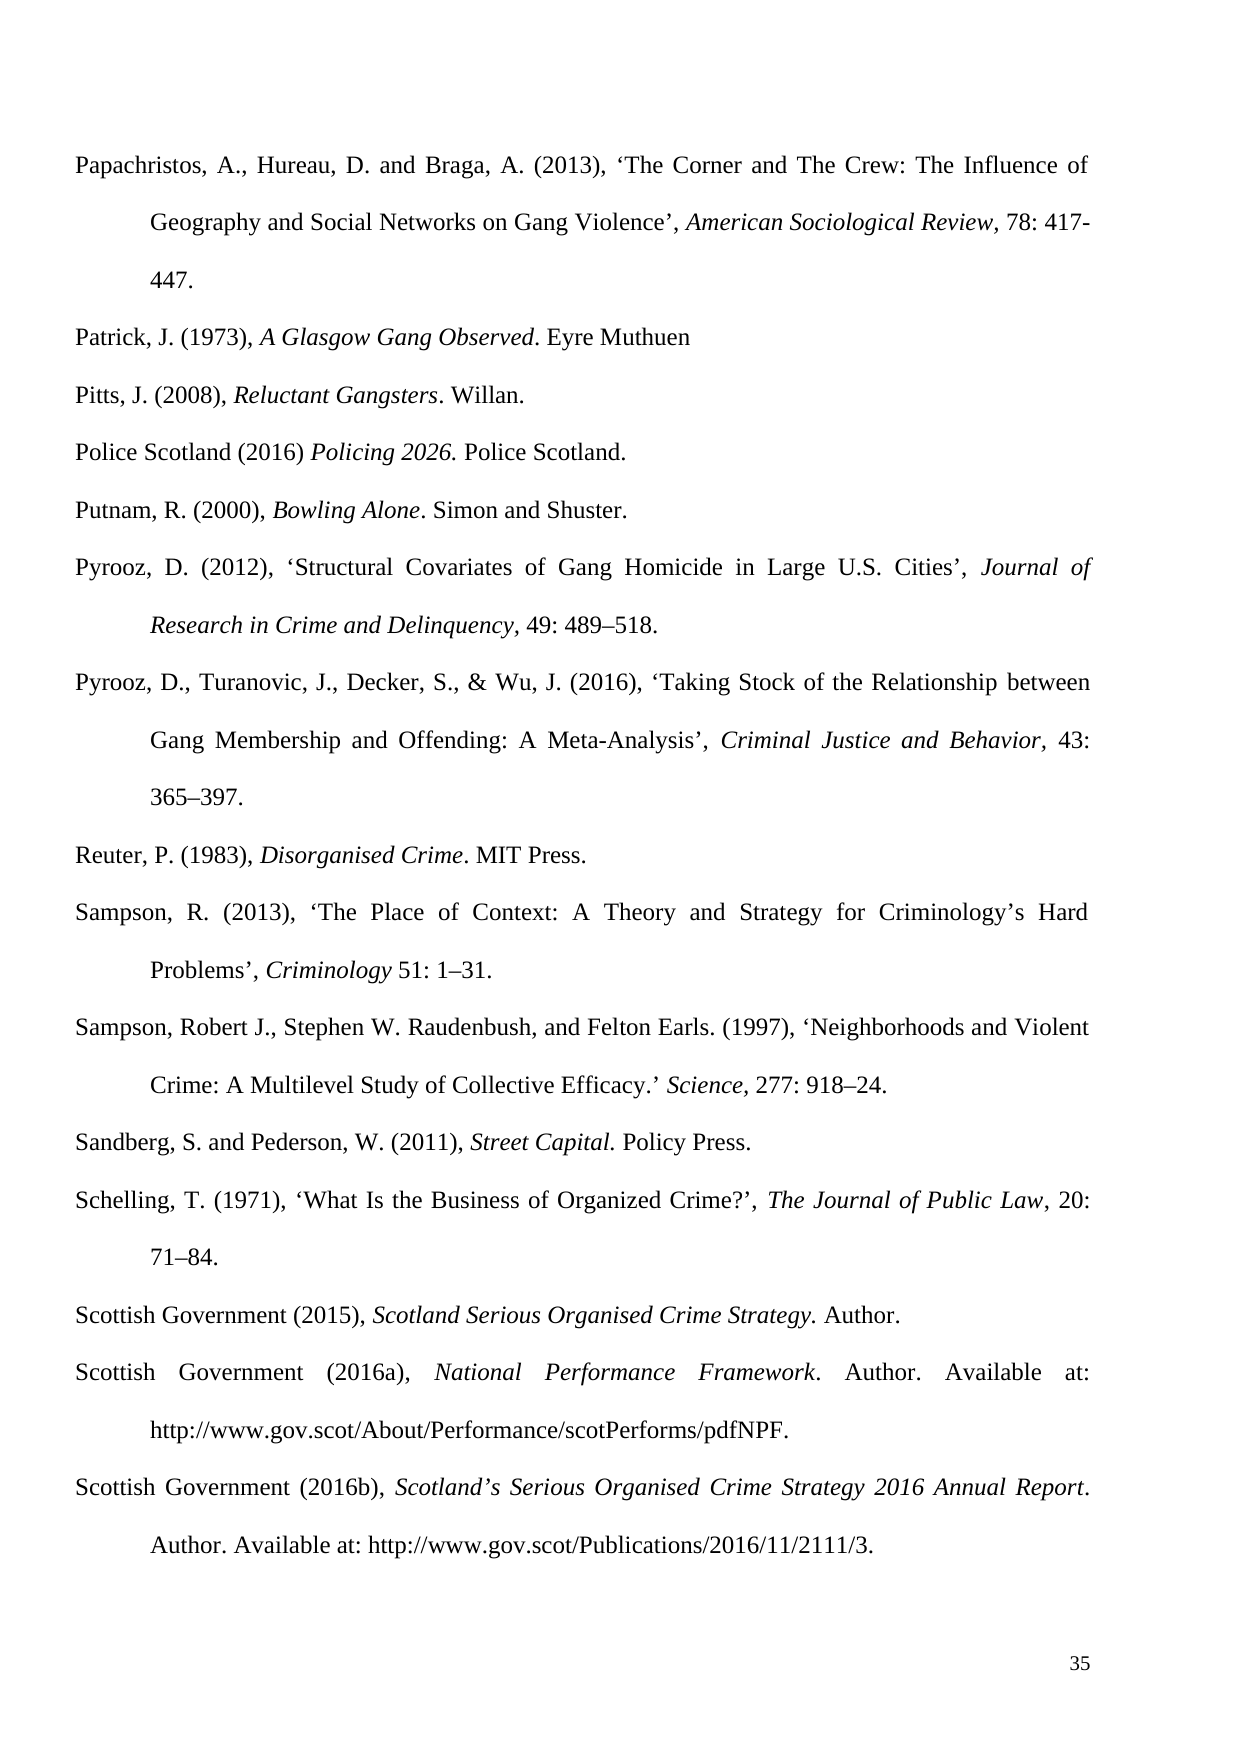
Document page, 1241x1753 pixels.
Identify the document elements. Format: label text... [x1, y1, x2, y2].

text Scottish Government (2015), Scotland Serious Organised Crime Strategy. Author. [75, 1300, 1090, 1329]
text Sampson, Robert J., Stephen W. Raudenbush, and Felton Earls. (1997), ‘Neighborhoods and Violent Crime: A Multilevel Study of Collective Efficacy.’ Science, 277: 918–24. [75, 1012, 1090, 1099]
text Schelling, T. (1971), ‘What Is the Business of Organized Crime?’, The Journal of Public Law, 20: 71–84. [75, 1185, 1090, 1271]
text Papachristos, A., Hureau, D. and Braga, A. (2013), ‘The Corner and The Crew: The Influence of Geography and Social Networks on Gang Violence’, American Sociological Review, 78: 417-447. [75, 150, 1090, 294]
text Scottish Government (2016b), Scotland’s Serious Organised Crime Strategy 2016 Annual Report. Author. Available at: http://www.gov.scot/Publications/2016/11/2111/3. [75, 1472, 1090, 1559]
text Sandberg, S. and Pederson, W. (2011), Street Capital. Policy Press. [75, 1127, 1090, 1156]
text Pyrooz, D. (2012), ‘Structural Covariates of Gang Homicide in Large U.S. Cities’, Journal of Research in Crime and Delinquency, 49: 489–518. [75, 552, 1090, 639]
text Pitts, J. (2008), Reluctant Gangsters. Willan. [75, 380, 1090, 409]
text Scottish Government (2016a), National Performance Framework. Author. Available at: http://www.gov.scot/About/Performance/scotPerforms/pdfNPF. [75, 1357, 1090, 1444]
text Patrick, J. (1973), A Glasgow Gang Observed. Eyre Muthuen [75, 322, 1090, 351]
text Putnam, R. (2000), Bowling Alone. Simon and Shuster. [75, 495, 1090, 524]
text Sampson, R. (2013), ‘The Place of Context: A Theory and Strategy for Criminology’s Hard Problems’, Criminology 51: 1–31. [75, 897, 1090, 984]
text Police Scotland (2016) Policing 2026. Police Scotland. [75, 437, 1090, 466]
text Reuter, P. (1983), Disorganised Crime. MIT Press. [75, 840, 1090, 869]
text Pyrooz, D., Turanovic, J., Decker, S., & Wu, J. (2016), ‘Taking Stock of the Relationship between Gang Membership and Offending: A Meta-Analysis’, Criminal Justice and Behavior, 43: 365–397. [75, 667, 1090, 811]
